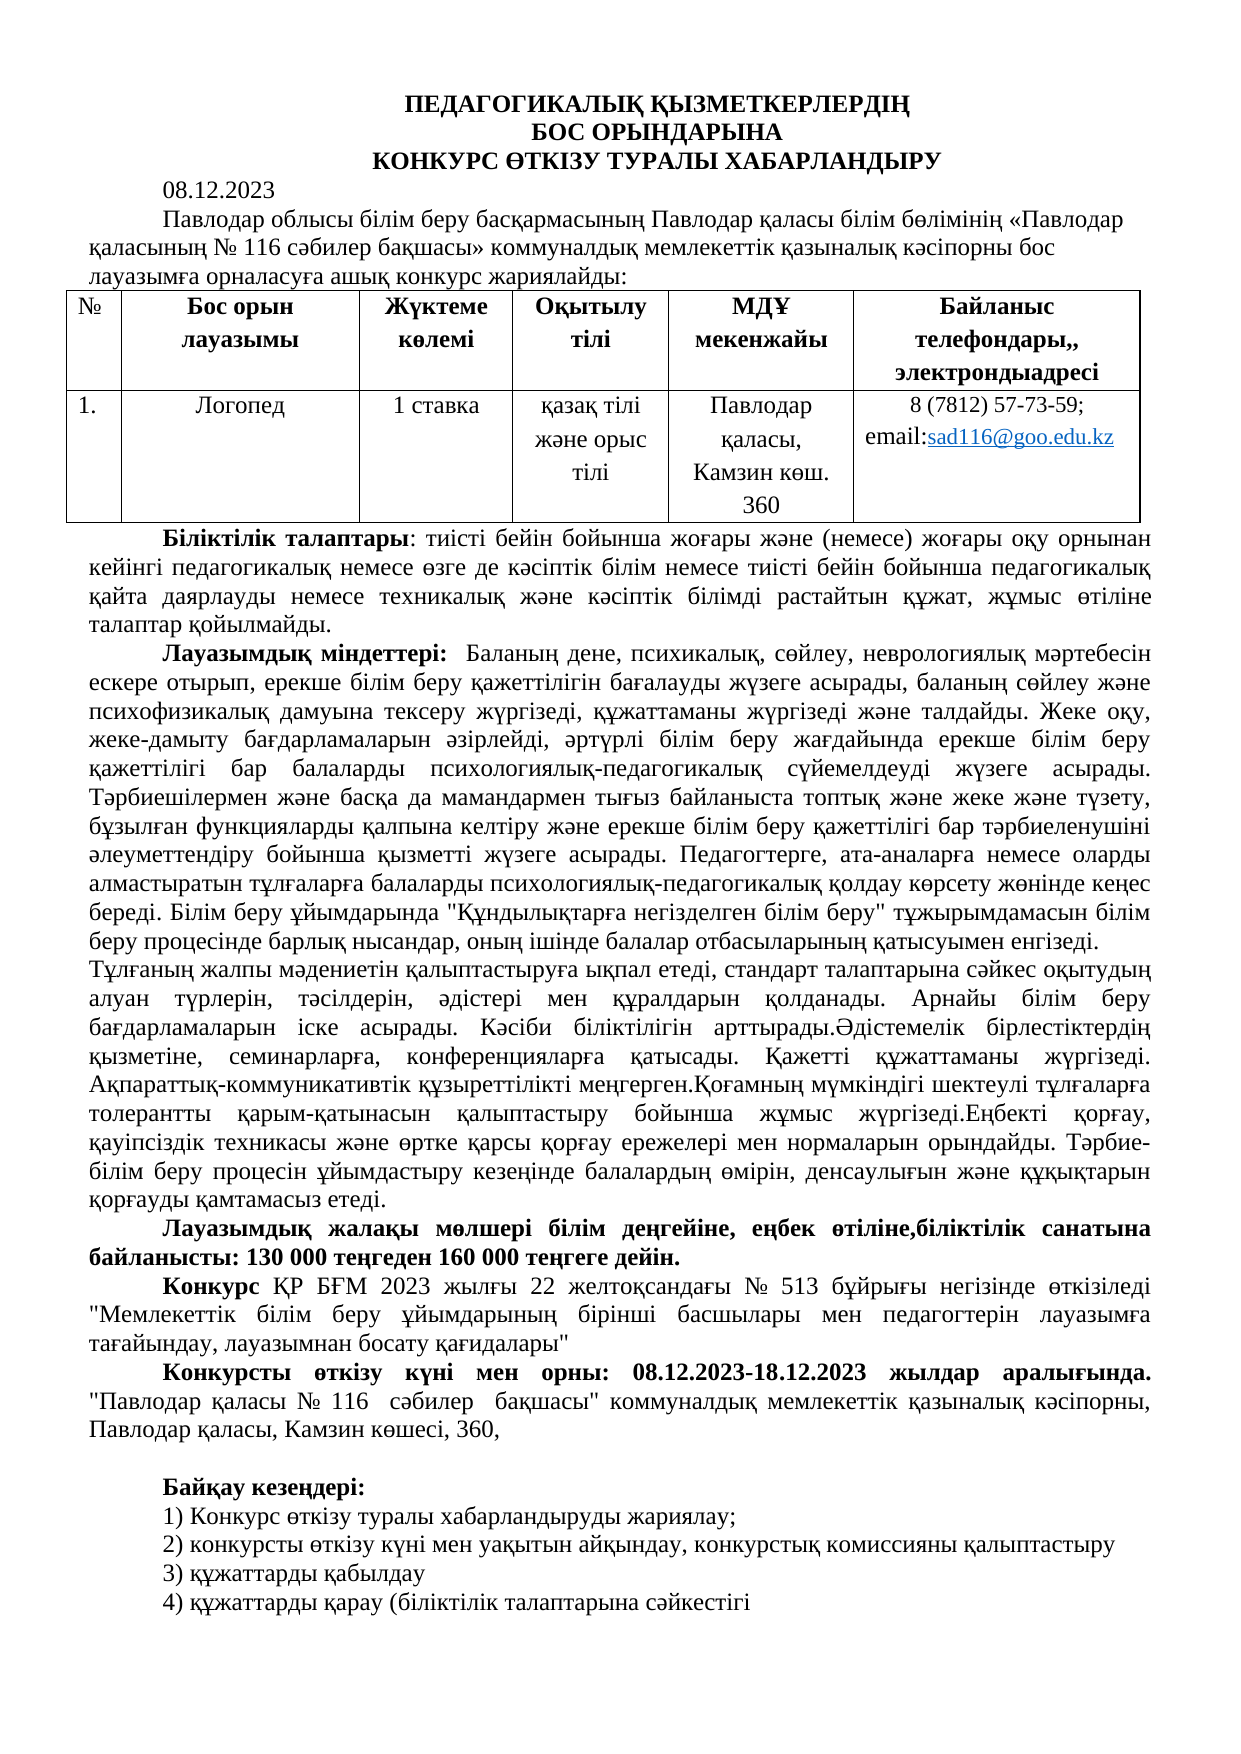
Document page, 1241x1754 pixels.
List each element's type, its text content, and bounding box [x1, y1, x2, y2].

text КОНКУРС ӨТКІЗУ ТУРАЛЫ ХАБАРЛАНДЫРУ [89, 146, 1152, 175]
table_header Бос орын лауазымы [122, 291, 359, 389]
text 08.12.2023 [89, 175, 1152, 204]
text ПЕДАГОГИКАЛЫҚ ҚЫЗМЕТКЕРЛЕРДІҢ [89, 89, 1152, 117]
text Біліктілік талаптары: тиісті бейін бойынша жоғары және (немесе) жоғары оқу орнынан кейінгі педагогикалық немесе өзге де кәсіптік білім немесе тиісті бейін бойынша педагогикалық қайта даярлауды немесе техникалық және кәсіптік білімді растайтын құжат, жұмыс өтіліне талаптар қойылмайды. [89, 523, 1152, 638]
table_header Байланыс телефондары,, электрондыадресі [854, 291, 1139, 389]
table_cell қазақ тілі және орыс тілі [513, 391, 668, 522]
text 1) Конкурс өткізу туралы хабарландыруды жариялау; [89, 1501, 1152, 1529]
table_header № [67, 291, 121, 389]
table_cell 1. [67, 391, 121, 522]
table_cell 1 ставка [360, 391, 512, 522]
text Байқау кезеңдері: [89, 1472, 1152, 1501]
text БОС ОРЫНДАРЫНА [89, 117, 1152, 146]
table_cell 8 (7812) 57-73-59; email:sad116@goo.edu.kz [854, 391, 1139, 522]
text 2) конкурсты өткізу күні мен уақытын айқындау, конкурстық комиссияны қалыптастыру [89, 1529, 1152, 1558]
text Конкурс ҚР БҒМ 2023 жылғы 22 желтоқсандағы № 513 бұйрығы негізінде өткізіледі "Мемлекеттік білім беру ұйымдарының бірінші басшылары мен педагогтерін лауазымға тағайындау, лауазымнан босату қағидалары" [89, 1271, 1152, 1357]
text Конкурсты өткізу күні мен орны: 08.12.2023-18.12.2023 жылдар аралығында. "Павлодар қаласы № 116 сәбилер бақшасы" коммуналдық мемлекеттік қазыналық кәсіпорны, Павлодар қаласы, Камзин көшесі, 360, [89, 1357, 1152, 1443]
text 3) құжаттарды қабылдау [89, 1558, 1152, 1587]
table_header Жүктеме көлемі [360, 291, 512, 389]
text Лауазымдық жалақы мөлшері білім деңгейіне, еңбек өтіліне,біліктілік санатына байланысты: 130 000 теңгеден 160 000 теңгеге дейін. [89, 1213, 1152, 1271]
text 4) құжаттарды қарау (біліктілік талаптарына сәйкестігі [89, 1587, 1152, 1616]
text Тұлғаның жалпы мәдениетін қалыптастыруға ықпал етеді, стандарт талаптарына сәйкес оқытудың алуан түрлерін, тәсілдерін, әдістері мен құралдарын қолданады. Арнайы білім беру бағдарламаларын іске асырады. Кәсіби біліктілігін арттырады.Әдістемелік бірлестіктердің қызметіне, семинарларға, конференцияларға қатысады. Қажетті құжаттаманы жүргізеді. Ақпараттық-коммуникативтік құзыреттілікті меңгерген.Қоғамның мүмкіндігі шектеулі тұлғаларға толерантты қарым-қатынасын қалыптастыру бойынша жұмыс жүргізеді.Еңбекті қорғау, қауіпсіздік техникасы және өртке қарсы қорғау ережелері мен нормаларын орындайды. Тәрбие-білім беру процесін ұйымдастыру кезеңінде балалардың өмірін, денсаулығын және құқықтарын қорғауды қамтамасыз етеді. [89, 954, 1152, 1213]
text Павлодар облысы білім беру басқармасының Павлодар қаласы білім бөлімінің «Павлодар қаласының № 116 сәбилер бақшасы» коммуналдық мемлекеттік қазыналық кәсіпорны бос лауазымға орналасуға ашық конкурс жариялайды: [89, 204, 1152, 290]
table_header Оқытылу тілі [513, 291, 668, 389]
table_cell Павлодар қаласы, Камзин көш. 360 [669, 391, 853, 522]
table_cell Логопед [122, 391, 359, 522]
table_header МДҰ мекенжайы [669, 291, 853, 389]
text Лауазымдық міндеттері: Баланың дене, психикалық, сөйлеу, неврологиялық мәртебесін ескере отырып, ерекше білім беру қажеттілігін бағалауды жүзеге асырады, баланың сөйлеу және психофизикалық дамуына тексеру жүргізеді, құжаттаманы жүргізеді және талдайды. Жеке оқу, жеке-дамыту бағдарламаларын әзірлейді, әртүрлі білім беру жағдайында ерекше білім беру қажеттілігі бар балаларды психологиялық-педагогикалық сүйемелдеуді жүзеге асырады. Тәрбиешілермен және басқа да мамандармен тығыз байланыста топтық және жеке және түзету, бұзылған функцияларды қалпына келтіру және ерекше білім беру қажеттілігі бар тәрбиеленушіні әлеуметтендіру бойынша қызметті жүзеге асырады. Педагогтерге, ата-аналарға немесе оларды алмастыратын тұлғаларға балаларды психологиялық-педагогикалық қолдау көрсету жөнінде кеңес береді. Білім беру ұйымдарында "Құндылықтарға негізделген білім беру" тұжырымдамасын білім беру процесінде барлық нысандар, оның ішінде балалар отбасыларының қатысуымен енгізеді. [89, 638, 1152, 954]
